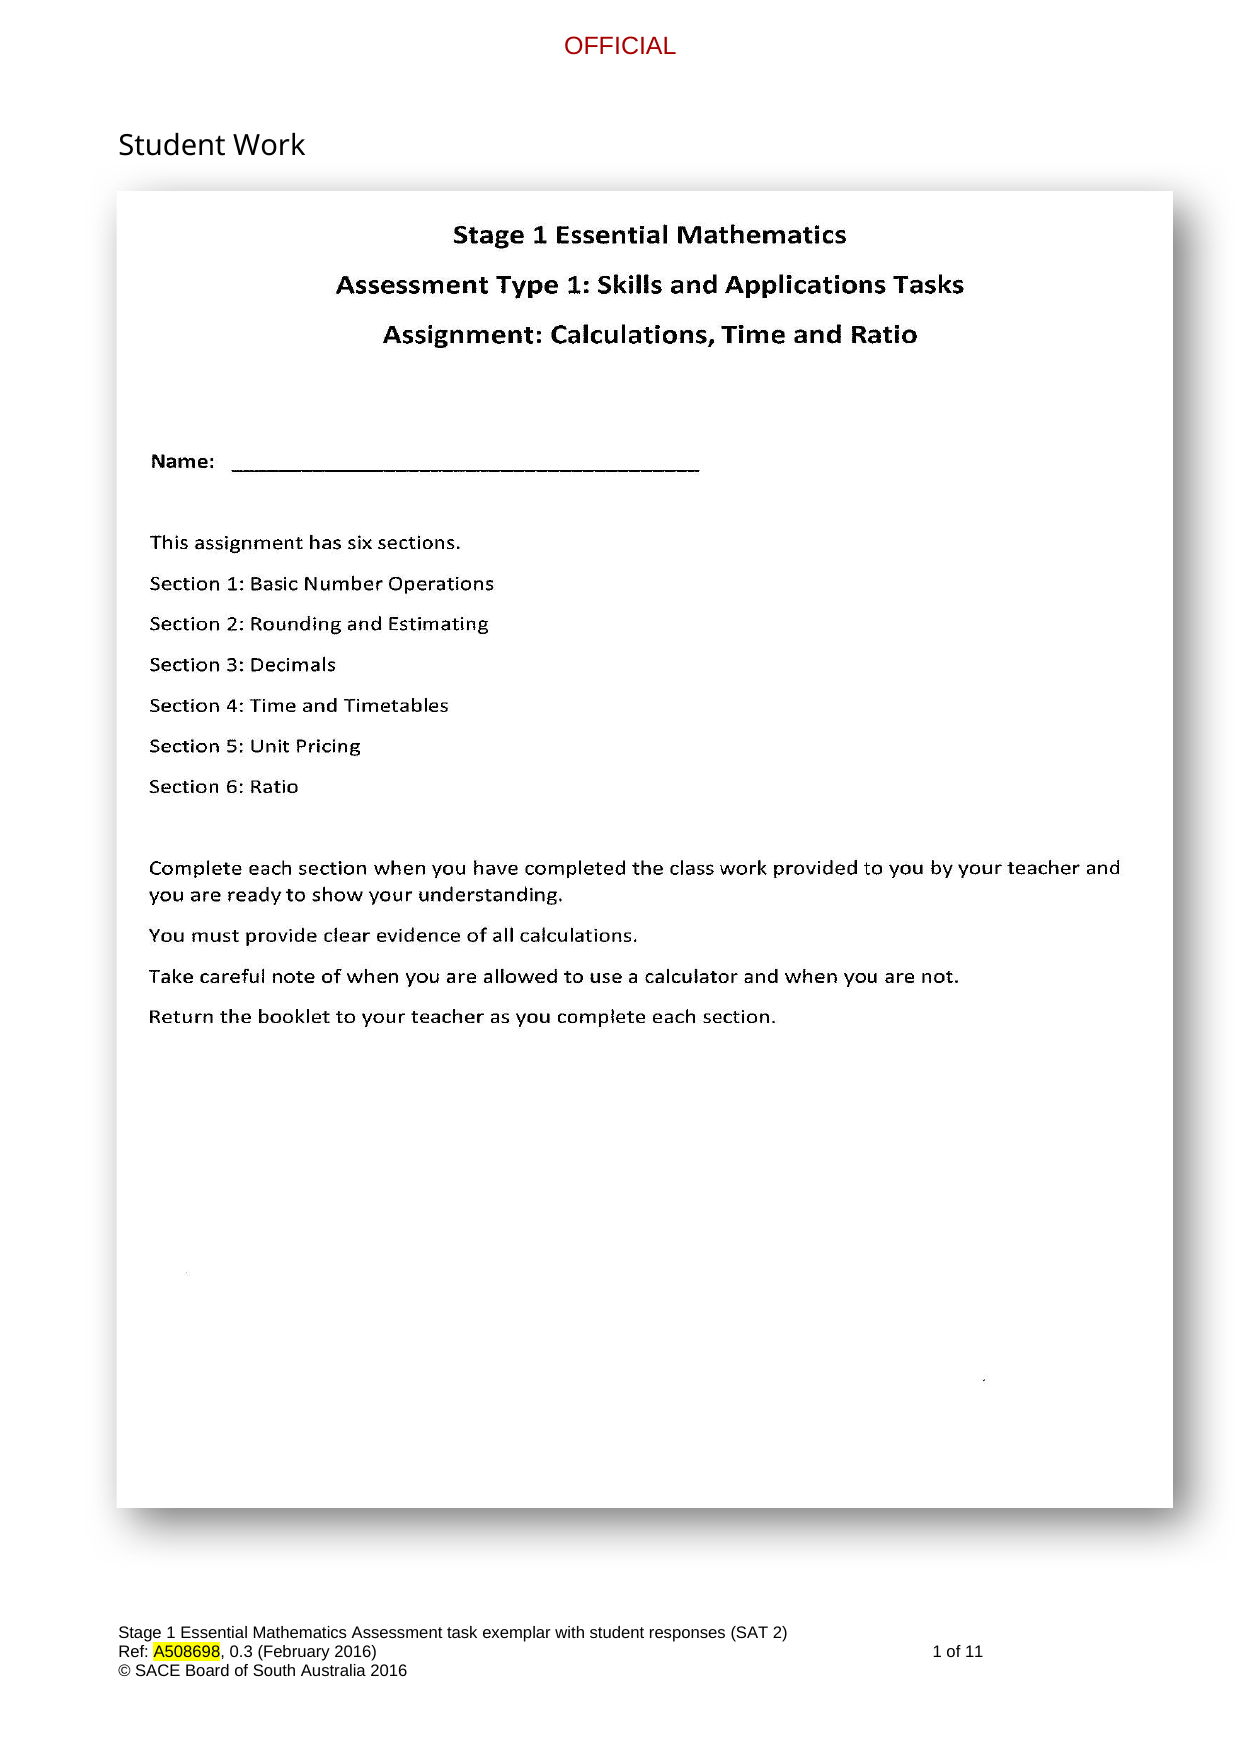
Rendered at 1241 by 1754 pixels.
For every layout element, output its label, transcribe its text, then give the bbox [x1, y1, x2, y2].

text Student Work [118, 124, 1053, 163]
picture [116, 191, 1173, 1508]
